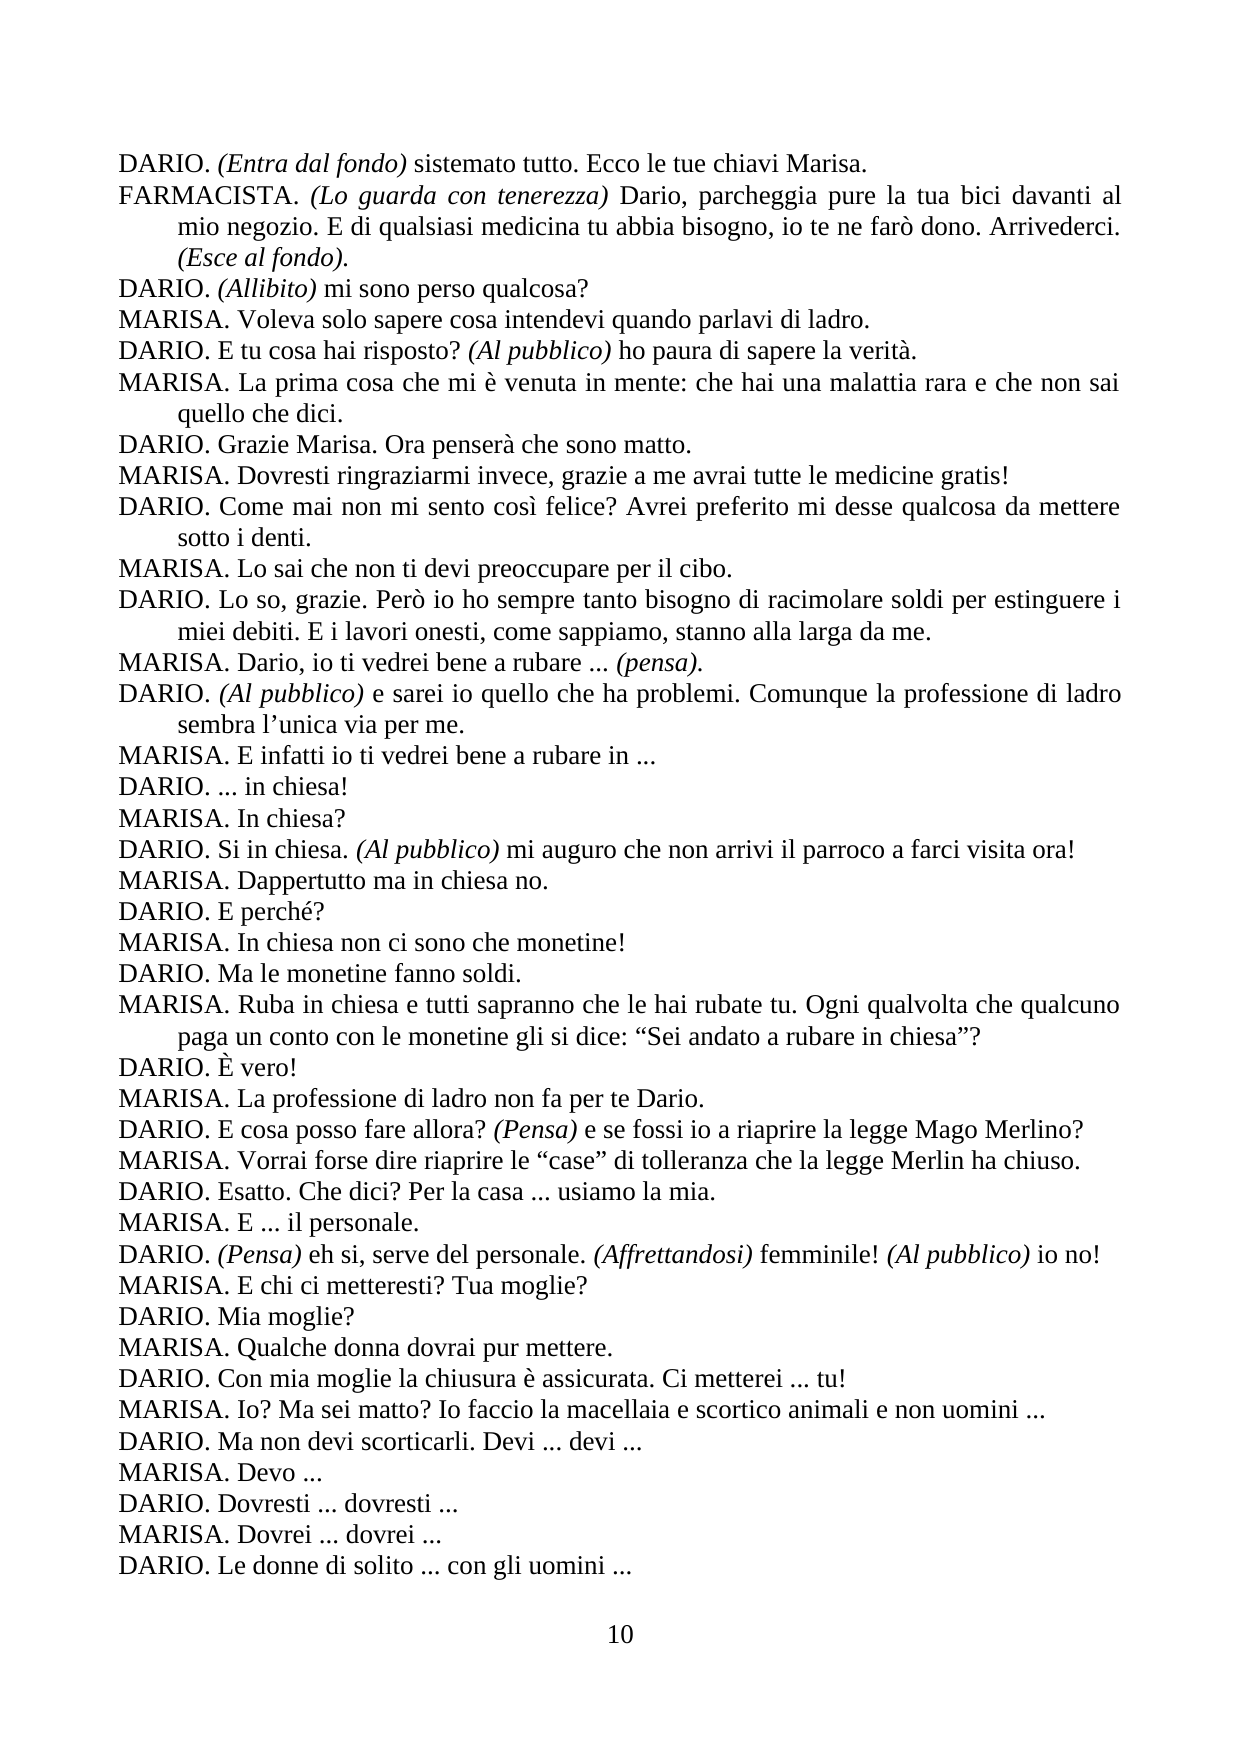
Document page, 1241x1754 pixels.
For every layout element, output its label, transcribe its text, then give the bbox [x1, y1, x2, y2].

text DARIO. E tu cosa hai risposto? (Al pubblico) ho paura di sapere la verità. [118, 334, 1122, 366]
text MARISA. Dovresti ringraziarmi invece, grazie a me avrai tutte le medicine gratis! [118, 459, 1122, 490]
text DARIO. Si in chiesa. (Al pubblico) mi auguro che non arrivi il parroco a farci visita ora! [118, 833, 1122, 864]
text DARIO. (Entra dal fondo) sistemato tutto. Ecco le tue chiavi Marisa. [118, 148, 1122, 179]
text MARISA. E infatti io ti vedrei bene a rubare in ... [118, 739, 1122, 771]
text DARIO. (Allibito) mi sono perso qualcosa? [118, 272, 1122, 303]
text DARIO. Le donne di solito ... con gli uomini ... [118, 1549, 1122, 1580]
text DARIO. E cosa posso fare allora? (Pensa) e se fossi io a riaprire la legge Mago Merlino? [118, 1113, 1122, 1144]
text DARIO. Lo so, grazie. Però io ho sempre tanto bisogno di racimolare soldi per estinguere i miei debiti. E i lavori onesti, come sappiamo, stanno alla larga da me. [118, 584, 1122, 646]
text MARISA. In chiesa? [118, 802, 1122, 833]
text MARISA. Dovrei ... dovrei ... [118, 1518, 1122, 1549]
text DARIO. (Al pubblico) e sarei io quello che ha problemi. Comunque la professione di ladro sembra l’unica via per me. [118, 677, 1122, 739]
text MARISA. La prima cosa che mi è venuta in mente: che hai una malattia rara e che non sai quello che dici. [118, 366, 1122, 428]
text DARIO. Mia moglie? [118, 1300, 1122, 1331]
text DARIO. Come mai non mi sento così felice? Avrei preferito mi desse qualcosa da mettere sotto i denti. [118, 490, 1122, 552]
text DARIO. E perché? [118, 895, 1122, 926]
text MARISA. Lo sai che non ti devi preoccupare per il cibo. [118, 552, 1122, 584]
text DARIO. Ma non devi scorticarli. Devi ... devi ... [118, 1424, 1122, 1456]
text MARISA. Dario, io ti vedrei bene a rubare ... (pensa). [118, 646, 1122, 677]
text MARISA. E ... il personale. [118, 1207, 1122, 1238]
text MARISA. Voleva solo sapere cosa intendevi quando parlavi di ladro. [118, 303, 1122, 334]
text MARISA. E chi ci metteresti? Tua moglie? [118, 1269, 1122, 1300]
text FARMACISTA. (Lo guarda con tenerezza) Dario, parcheggia pure la tua bici davanti al mio negozio. E di qualsiasi medicina tu abbia bisogno, io te ne farò dono. Arrivederci. (Esce al fondo). [118, 179, 1122, 272]
text MARISA. Io? Ma sei matto? Io faccio la macellaia e scortico animali e non uomini ... [118, 1393, 1122, 1424]
text DARIO. È vero! [118, 1051, 1122, 1082]
text DARIO. Grazie Marisa. Ora penserà che sono matto. [118, 428, 1122, 459]
text MARISA. Devo ... [118, 1456, 1122, 1487]
text MARISA. Qualche donna dovrai pur mettere. [118, 1331, 1122, 1362]
text DARIO. ... in chiesa! [118, 771, 1122, 802]
text MARISA. Dappertutto ma in chiesa no. [118, 864, 1122, 895]
text DARIO. Con mia moglie la chiusura è assicurata. Ci metterei ... tu! [118, 1362, 1122, 1393]
text DARIO. Ma le monetine fanno soldi. [118, 957, 1122, 988]
text DARIO. Esatto. Che dici? Per la casa ... usiamo la mia. [118, 1175, 1122, 1207]
text MARISA. Vorrai forse dire riaprire le “case” di tolleranza che la legge Merlin ha chiuso. [118, 1144, 1122, 1175]
text DARIO. Dovresti ... dovresti ... [118, 1487, 1122, 1518]
text DARIO. (Pensa) eh si, serve del personale. (Affrettandosi) femminile! (Al pubblico) io no! [118, 1238, 1122, 1269]
text MARISA. Ruba in chiesa e tutti sapranno che le hai rubate tu. Ogni qualvolta che qualcuno paga un conto con le monetine gli si dice: “Sei andato a rubare in chiesa”? [118, 988, 1122, 1051]
text MARISA. In chiesa non ci sono che monetine! [118, 926, 1122, 957]
text MARISA. La professione di ladro non fa per te Dario. [118, 1082, 1122, 1113]
